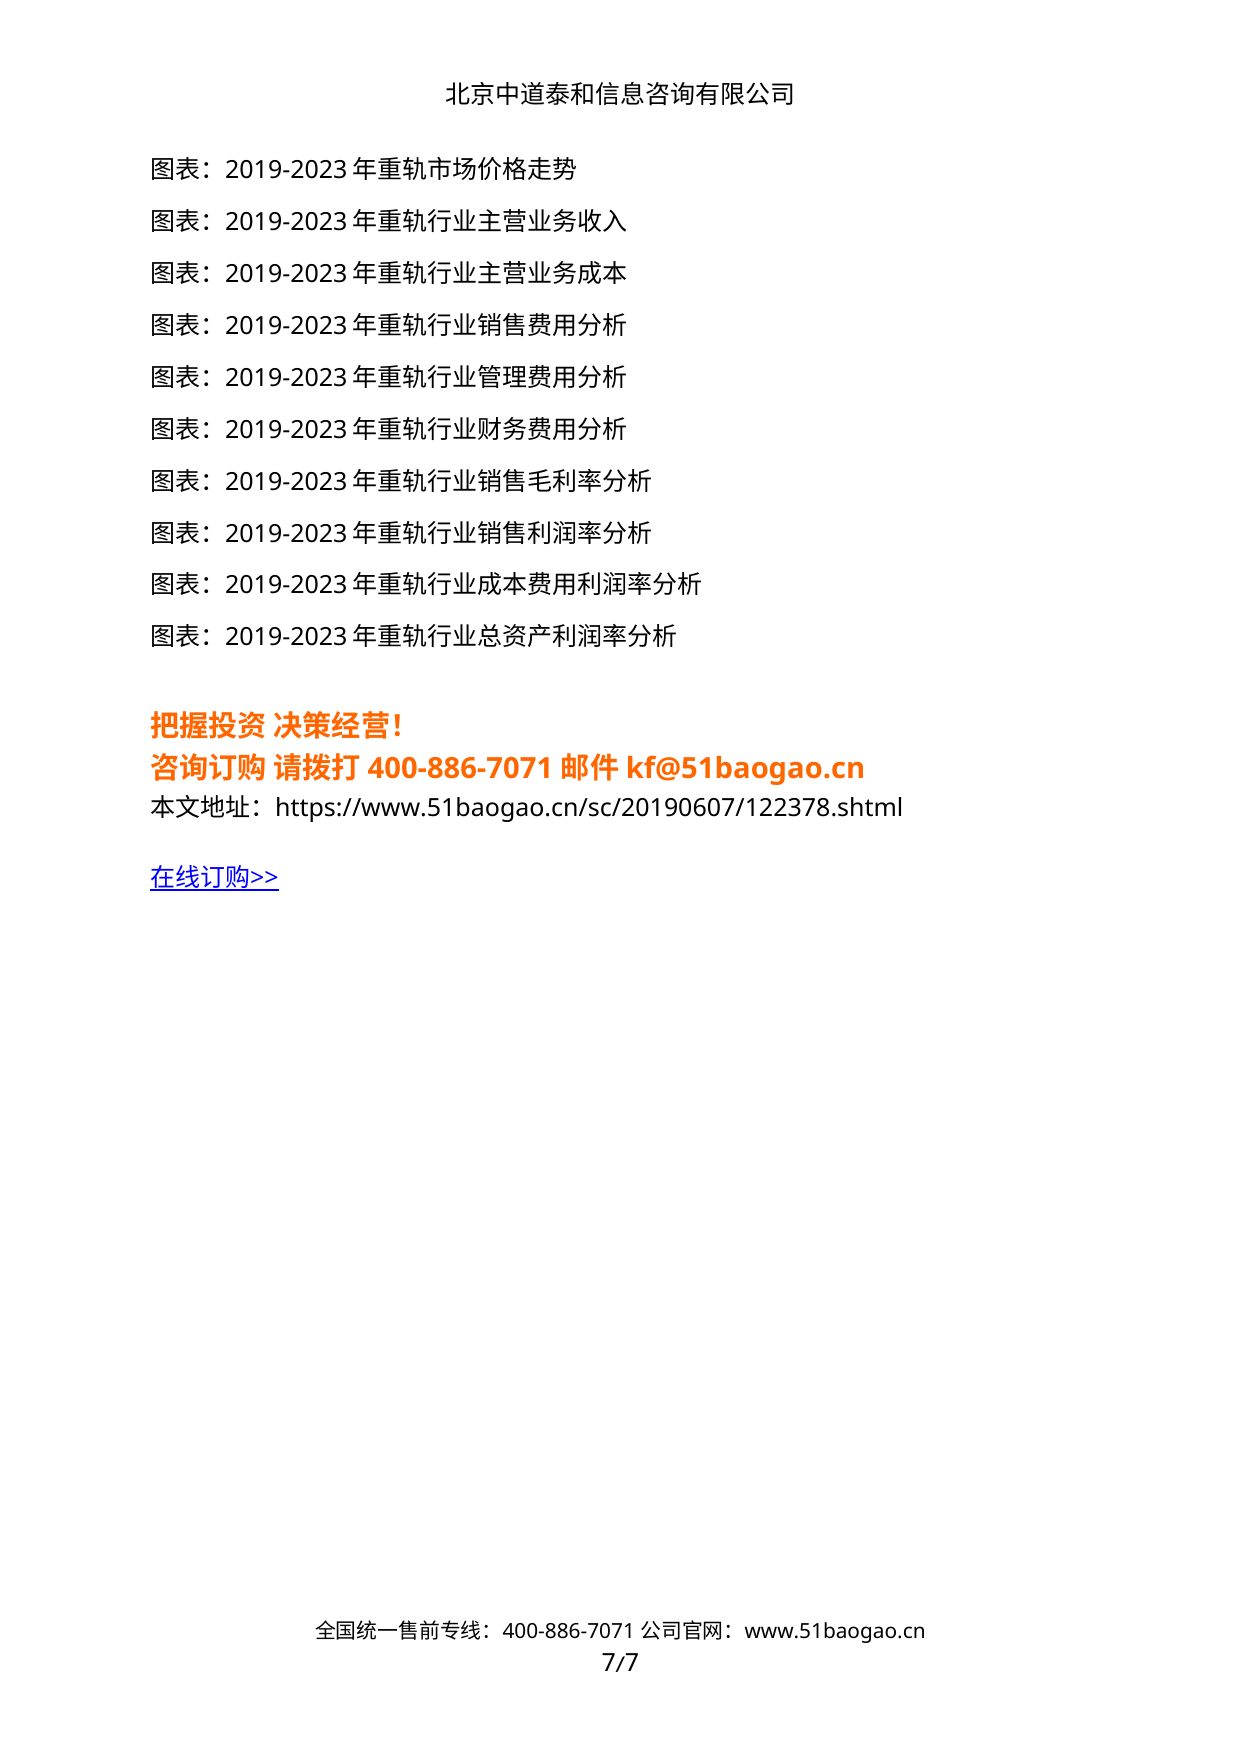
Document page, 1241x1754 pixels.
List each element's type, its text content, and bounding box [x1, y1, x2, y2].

text 图表：2019-2023年重轨行业财务费用分析 [150, 409, 1090, 446]
text 图表：2019-2023年重轨行业主营业务成本 [150, 254, 1090, 290]
text 图表：2019-2023年重轨市场价格走势 [150, 150, 1090, 186]
text 图表：2019-2023年重轨行业成本费用利润率分析 [150, 565, 1090, 601]
text 图表：2019-2023年重轨行业销售利润率分析 [150, 513, 1090, 549]
text 图表：2019-2023年重轨行业销售毛利率分析 [150, 461, 1090, 497]
text 图表：2019-2023年重轨行业主营业务收入 [150, 202, 1090, 238]
text 图表：2019-2023年重轨行业管理费用分析 [150, 357, 1090, 394]
text 把握投资 决策经营！咨询订购 请拨打 400-886-7071 邮件 kf@51baogao.cn本文地址：https://www.51baogao.cn/sc/20190607/122378.shtml [150, 669, 1090, 824]
text 图表：2019-2023年重轨行业销售费用分析 [150, 306, 1090, 342]
text 图表：2019-2023年重轨行业总资产利润率分析 [150, 617, 1090, 653]
text 在线订购>> [150, 824, 1090, 894]
